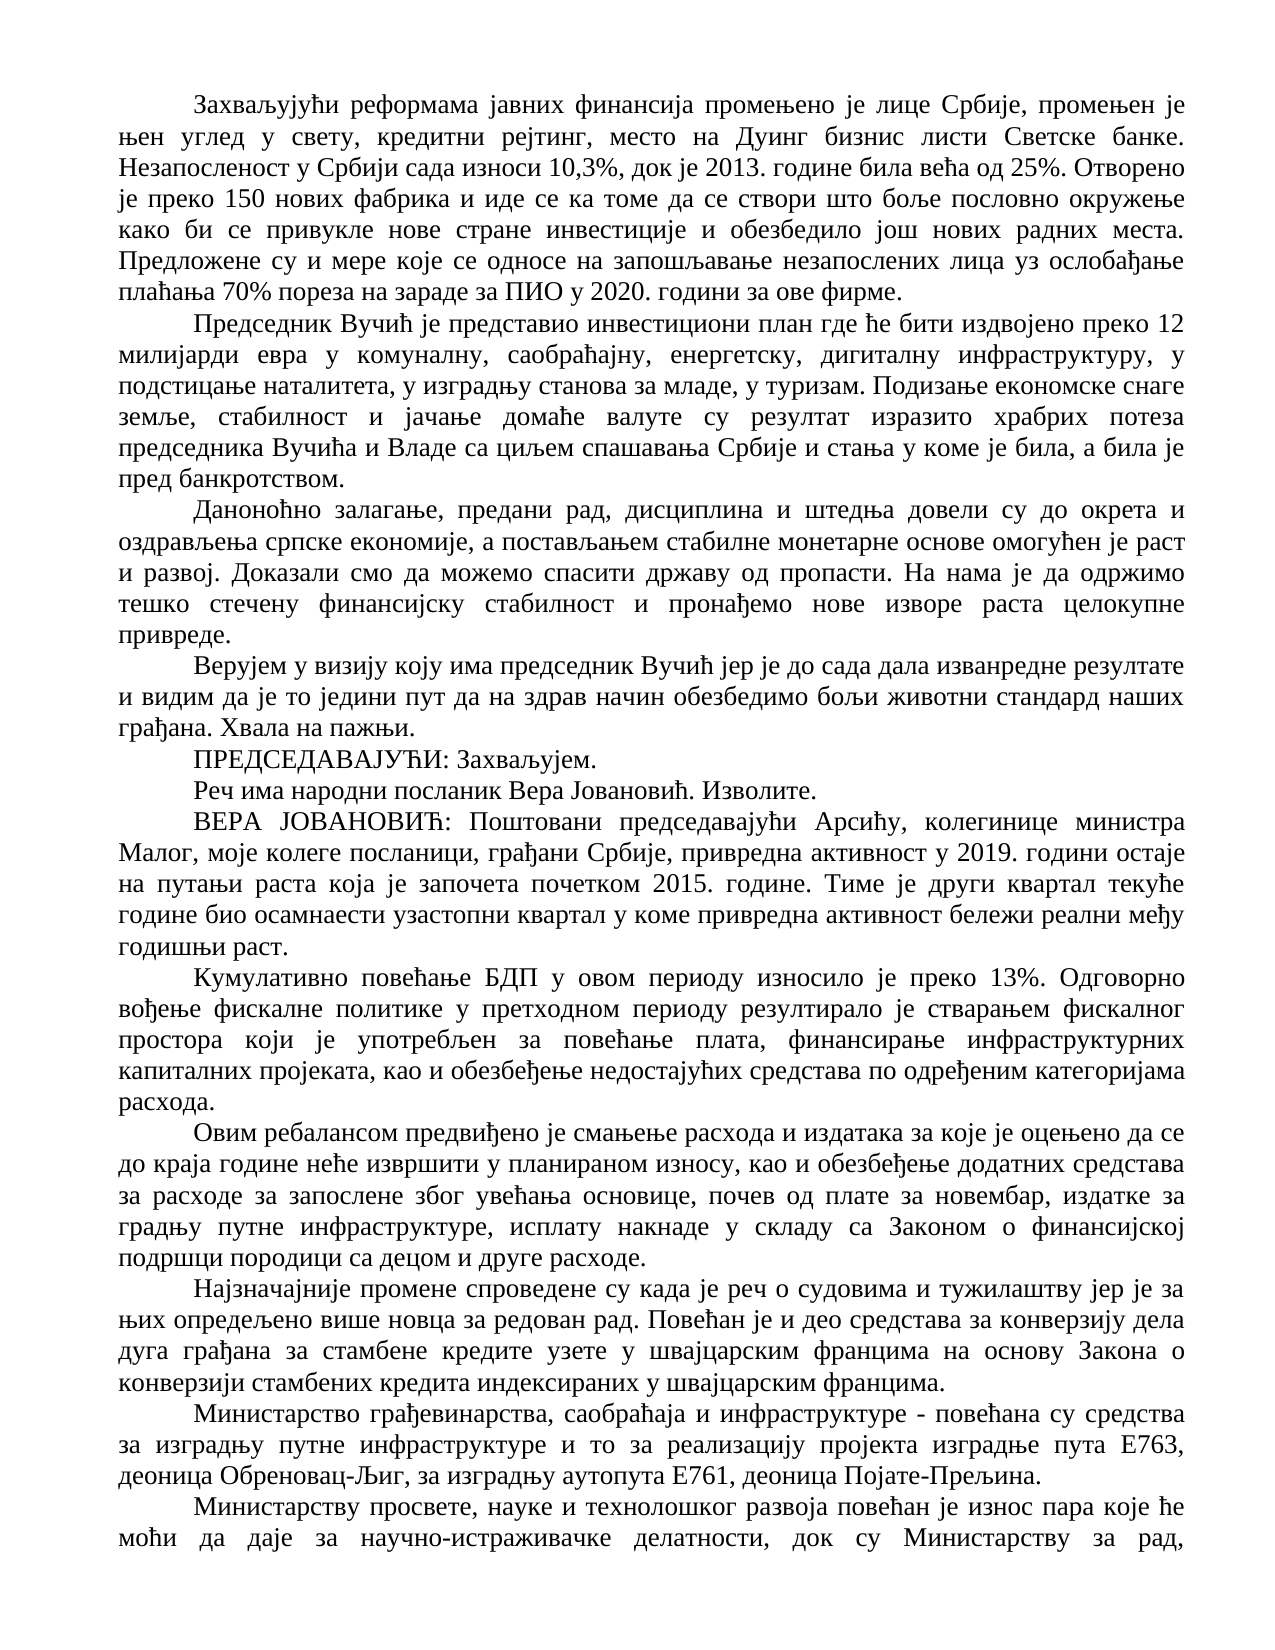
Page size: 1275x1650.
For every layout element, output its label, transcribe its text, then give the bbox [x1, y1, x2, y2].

text Кумулативно повећање БДП у овом периоду износило је преко 13%. Одговорно вођење фискалне политике у претходном периоду резултирало је стварањем фискалног простора који је употребљен за повећање плата, финансирање инфраструктурних капиталних пројеката, као и обезбеђење недостајућих средстава по одређеним категоријама расхода. [118, 961, 1186, 1116]
text Министарство грађевинарства, саобраћаја и инфраструктуре - повећана су средства за изградњу путне инфраструктуре и то за реализацију пројекта изградње пута Е763, деоница Обреновац-Љиг, за изградњу аутопута Е761, деоница Појате-Прељина. [118, 1397, 1186, 1490]
text Верујем у визију коју има председник Вучић јер је до сада дала изванредне резултате и видим да је то једини пут да на здрав начин обезбедимо бољи животни стандард наших грађана. Хвала на пажњи. [118, 649, 1186, 743]
text Захваљујући реформама јавних финансија промењено је лице Србије, промењен је њен углед у свету, кредитни рејтинг, место на Дуинг бизнис листи Светске банке. Незапосленост у Србији сада износи 10,3%, док је 2013. године била већа од 25%. Отворено је преко 150 нових фабрика и иде се ка томе да се створи што боље пословно окружење како би се привукле нове стране инвестиције и обезбедило још нових радних места. Предложене су и мере које се односе на запошљавање незапослених лица уз ослобађање плаћања 70% пореза на зараде за ПИО у 2020. години за ове фирме. [118, 89, 1186, 307]
text ПРЕДСЕДАВАЈУЋИ: Захваљујем. [118, 743, 1186, 774]
text Овим ребалансом предвиђено је смањење расхода и издатака за које је оцењено да се до краја године неће извршити у планираном износу, као и обезбеђење додатних средстава за расходе за запослене због увећања основице, почев од плате за новембар, издатке за градњу путне инфраструктуре, исплату накнаде у складу са Законом о финансијској подршци породици са децом и друге расходе. [118, 1116, 1186, 1272]
text Даноноћно залагање, предани рад, дисциплина и штедња довели су до окрета и оздрављења српске економије, а постављањем стабилне монетарне основе омогућен је раст и развој. Доказали смо да можемо спасити државу од пропасти. На нама је да одржимо тешко стечену финансијску стабилност и пронађемо нове изворе раста целокупне привреде. [118, 493, 1186, 649]
text Најзначајније промене спроведене су када је реч о судовима и тужилаштву јер је за њих опредељено више новца за редован рад. Повећан је и део средстава за конверзију дела дуга грађана за стамбене кредите узете у швајцарским францима на основу Закона о конверзији стамбених кредита индексираних у швајцарским францима. [118, 1272, 1186, 1397]
text ВЕРА ЈОВАНОВИЋ: Поштовани председавајући Арсићу, колегинице министра Малог, моје колеге посланици, грађани Србије, привредна активност у 2019. години остаје на путањи раста која је започета почетком 2015. године. Тиме је други квартал текуће године био осамнаести узастопни квартал у коме привредна активност бележи реални међу годишњи раст. [118, 805, 1186, 961]
text Реч има народни посланик Вера Јовановић. Изволите. [118, 774, 1186, 805]
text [118, 1490, 1186, 1552]
text Председник Вучић је представио инвестициони план где ће бити издвојено преко 12 милијарди евра у комуналну, саобраћајну, енергетску, дигиталну инфраструктуру, у подстицање наталитета, у изградњу станова за младе, у туризам. Подизање економске снаге земље, стабилност и јачање домаће валуте су резултат изразито храбрих потеза председника Вучића и Владе са циљем спашавања Србије и стања у коме је била, а била је пред банкротством. [118, 307, 1186, 493]
